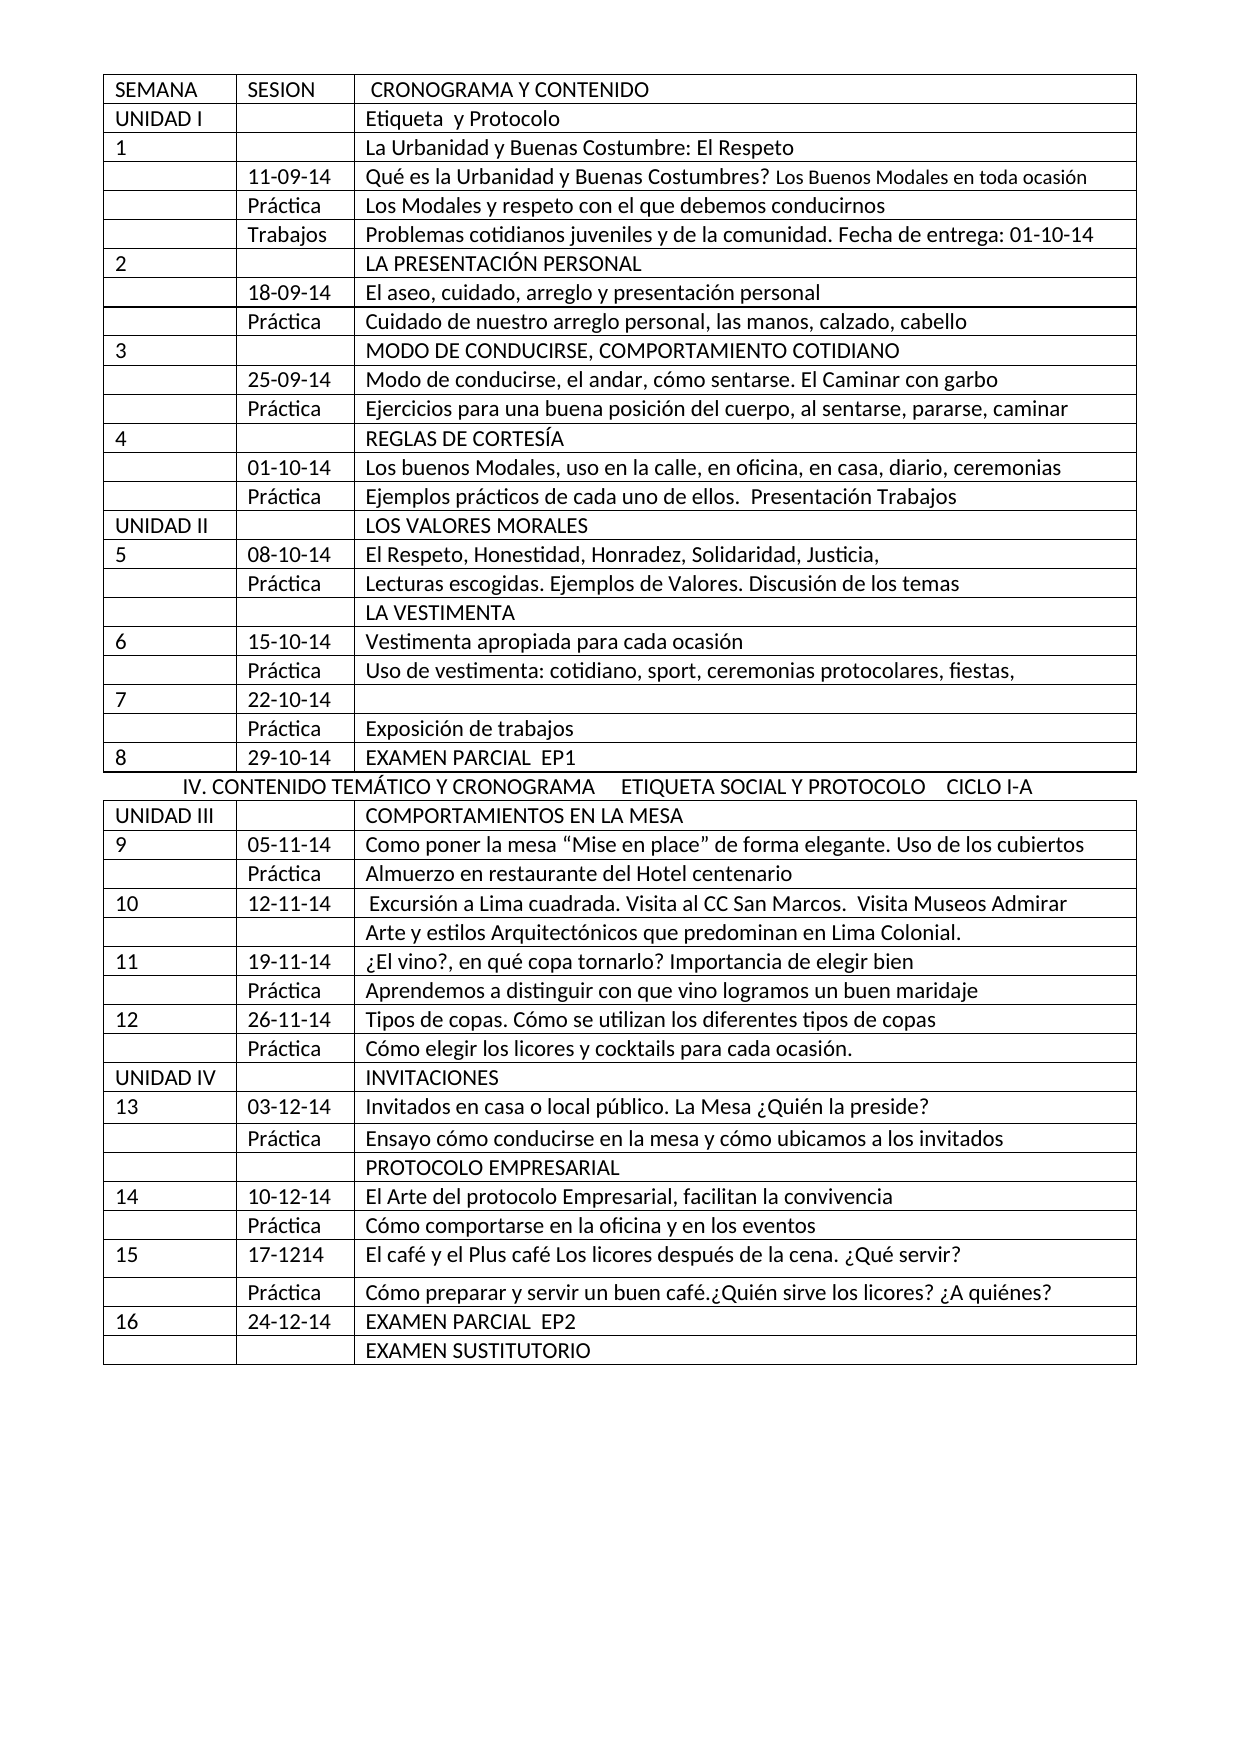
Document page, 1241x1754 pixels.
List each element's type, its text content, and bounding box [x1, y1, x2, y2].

table_cell Práctica [237, 860, 354, 888]
table_cell [104, 1336, 236, 1364]
table_cell EXAMEN PARCIAL EP1 [355, 743, 1136, 771]
table_cell Práctica [237, 191, 354, 219]
table_cell [104, 976, 236, 1004]
table_cell Almuerzo en restaurante del Hotel centenario [355, 860, 1136, 888]
table_cell Práctica [237, 1124, 354, 1152]
table_cell Los Modales y respeto con el que debemos conducirnos [355, 191, 1136, 219]
table_cell MODO DE CONDUCIRSE, COMPORTAMIENTO COTIDIANO [355, 336, 1136, 364]
table_cell Aprendemos a distinguir con que vino logramos un buen maridaje [355, 976, 1136, 1004]
table_cell 6 [104, 627, 236, 655]
table_cell 29-10-14 [237, 743, 354, 771]
table_cell Práctica [237, 569, 354, 597]
table_cell ¿El vino?, en qué copa tornarlo? Importancia de elegir bien [355, 947, 1136, 975]
table_cell Práctica [237, 656, 354, 684]
table_cell Qué es la Urbanidad y Buenas Costumbres? Los Buenos Modales en toda ocasión [355, 162, 1136, 190]
table_cell INVITACIONES [355, 1063, 1136, 1091]
table_cell 17-1214 [237, 1240, 354, 1277]
table_cell [104, 1278, 236, 1306]
table_cell 22-10-14 [237, 685, 354, 713]
table_cell [237, 104, 354, 132]
table_cell Práctica [237, 976, 354, 1004]
table_cell 10 [104, 889, 236, 917]
table_cell 12 [104, 1005, 236, 1033]
table_cell 9 [104, 831, 236, 858]
text IV. CONTENIDO TEMÁTICO Y CRONOGRAMA ETIQUETA SOCIAL Y PROTOCOLO CICLO I-A [177, 773, 1063, 800]
table_cell 26-11-14 [237, 1005, 354, 1033]
table_cell LA PRESENTACIÓN PERSONAL [355, 249, 1136, 277]
table_cell Ejemplos prácticos de cada uno de ellos. Presentación Trabajos [355, 482, 1136, 510]
table_cell Problemas cotidianos juveniles y de la comunidad. Fecha de entrega: 01-10-14 [355, 220, 1136, 248]
table_cell [237, 918, 354, 946]
table_cell [237, 1336, 354, 1364]
table_cell La Urbanidad y Buenas Costumbre: El Respeto [355, 133, 1136, 161]
table_cell EXAMEN SUSTITUTORIO [355, 1336, 1136, 1364]
table_cell Ejercicios para una buena posición del cuerpo, al sentarse, pararse, caminar [355, 395, 1136, 423]
table_cell 19-11-14 [237, 947, 354, 975]
table_cell Como poner la mesa “Mise en place” de forma elegante. Uso de los cubiertos [355, 831, 1136, 858]
table_cell [237, 249, 354, 277]
table_cell Cuidado de nuestro arreglo personal, las manos, calzado, cabello [355, 308, 1136, 335]
table_cell Cómo elegir los licores y cocktails para cada ocasión. [355, 1034, 1136, 1062]
table_cell [237, 336, 354, 364]
table_cell [104, 220, 236, 248]
table_cell LA VESTIMENTA [355, 598, 1136, 626]
table_cell [104, 395, 236, 423]
table_cell 3 [104, 336, 236, 364]
table_cell [104, 1153, 236, 1181]
table_cell [104, 656, 236, 684]
table_cell Práctica [237, 1278, 354, 1306]
table_cell UNIDAD IV [104, 1063, 236, 1091]
table_header UNIDAD III [104, 801, 236, 829]
table_cell UNIDAD II [104, 511, 236, 539]
table_cell [355, 685, 1136, 713]
table_cell Práctica [237, 482, 354, 510]
table_cell [237, 1153, 354, 1181]
table_header [237, 801, 354, 829]
table_cell [104, 598, 236, 626]
table_cell Práctica [237, 1034, 354, 1062]
table_cell LOS VALORES MORALES [355, 511, 1136, 539]
table_cell 4 [104, 424, 236, 452]
table_cell 03-12-14 [237, 1092, 354, 1123]
table_cell [104, 366, 236, 393]
table_cell Tipos de copas. Cómo se utilizan los diferentes tipos de copas [355, 1005, 1136, 1033]
table_cell [104, 714, 236, 742]
table_cell REGLAS DE CORTESÍA [355, 424, 1136, 452]
table_cell [237, 598, 354, 626]
table_cell 2 [104, 249, 236, 277]
table_cell Práctica [237, 714, 354, 742]
table_cell 11 [104, 947, 236, 975]
table_cell [237, 424, 354, 452]
table_cell Lecturas escogidas. Ejemplos de Valores. Discusión de los temas [355, 569, 1136, 597]
table_cell [237, 511, 354, 539]
table_cell 15 [104, 1240, 236, 1277]
table_cell 8 [104, 743, 236, 771]
table_cell Invitados en casa o local público. La Mesa ¿Quién la preside? [355, 1092, 1136, 1123]
table_cell El aseo, cuidado, arreglo y presentación personal [355, 278, 1136, 306]
table_cell Etiqueta y Protocolo [355, 104, 1136, 132]
table_cell EXAMEN PARCIAL EP2 [355, 1307, 1136, 1335]
table_cell 08-10-14 [237, 540, 354, 568]
table_cell Arte y estilos Arquitectónicos que predominan en Lima Colonial. [355, 918, 1136, 946]
table_header COMPORTAMIENTOS EN LA MESA [355, 801, 1136, 829]
table_cell Modo de conducirse, el andar, cómo sentarse. El Caminar con garbo [355, 366, 1136, 393]
table_cell 13 [104, 1092, 236, 1123]
table_cell 10-12-14 [237, 1182, 354, 1210]
table_cell 16 [104, 1307, 236, 1335]
table_cell Uso de vestimenta: cotidiano, sport, ceremonias protocolares, fiestas, [355, 656, 1136, 684]
table_cell [104, 482, 236, 510]
table_cell Excursión a Lima cuadrada. Visita al CC San Marcos. Visita Museos Admirar [355, 889, 1136, 917]
table_cell 18-09-14 [237, 278, 354, 306]
table_cell [104, 569, 236, 597]
table_cell UNIDAD I [104, 104, 236, 132]
table_cell [237, 1063, 354, 1091]
table_cell [104, 308, 236, 335]
table_cell 11-09-14 [237, 162, 354, 190]
table_cell El café y el Plus café Los licores después de la cena. ¿Qué servir? [355, 1240, 1136, 1277]
table_cell Práctica [237, 308, 354, 335]
table_cell Práctica [237, 395, 354, 423]
table_cell Cómo preparar y servir un buen café.¿Quién sirve los licores? ¿A quiénes? [355, 1278, 1136, 1306]
table_header SESION [237, 75, 354, 103]
table_cell [104, 162, 236, 190]
table_cell Vestimenta apropiada para cada ocasión [355, 627, 1136, 655]
table_cell [104, 191, 236, 219]
table_cell El Arte del protocolo Empresarial, facilitan la convivencia [355, 1182, 1136, 1210]
table_cell 01-10-14 [237, 453, 354, 481]
table_cell [104, 918, 236, 946]
table_cell Los buenos Modales, uso en la calle, en oficina, en casa, diario, ceremonias [355, 453, 1136, 481]
table_cell 7 [104, 685, 236, 713]
table_cell [237, 133, 354, 161]
table_header CRONOGRAMA Y CONTENIDO [355, 75, 1136, 103]
table_cell 24-12-14 [237, 1307, 354, 1335]
table_cell 15-10-14 [237, 627, 354, 655]
table_cell Ensayo cómo conducirse en la mesa y cómo ubicamos a los invitados [355, 1124, 1136, 1152]
table_cell Exposición de trabajos [355, 714, 1136, 742]
table_cell PROTOCOLO EMPRESARIAL [355, 1153, 1136, 1181]
table_cell [104, 1034, 236, 1062]
table_cell 1 [104, 133, 236, 161]
table_cell [104, 453, 236, 481]
table_cell 14 [104, 1182, 236, 1210]
table_cell 12-11-14 [237, 889, 354, 917]
table_cell 25-09-14 [237, 366, 354, 393]
table_cell Trabajos [237, 220, 354, 248]
table_cell [104, 860, 236, 888]
table_cell Cómo comportarse en la oficina y en los eventos [355, 1211, 1136, 1239]
table_cell El Respeto, Honestidad, Honradez, Solidaridad, Justicia, [355, 540, 1136, 568]
table_cell [104, 278, 236, 306]
table_cell Práctica [237, 1211, 354, 1239]
table_cell 05-11-14 [237, 831, 354, 858]
table_cell [104, 1211, 236, 1239]
table_cell 5 [104, 540, 236, 568]
table_cell [104, 1124, 236, 1152]
table_header SEMANA [104, 75, 236, 103]
